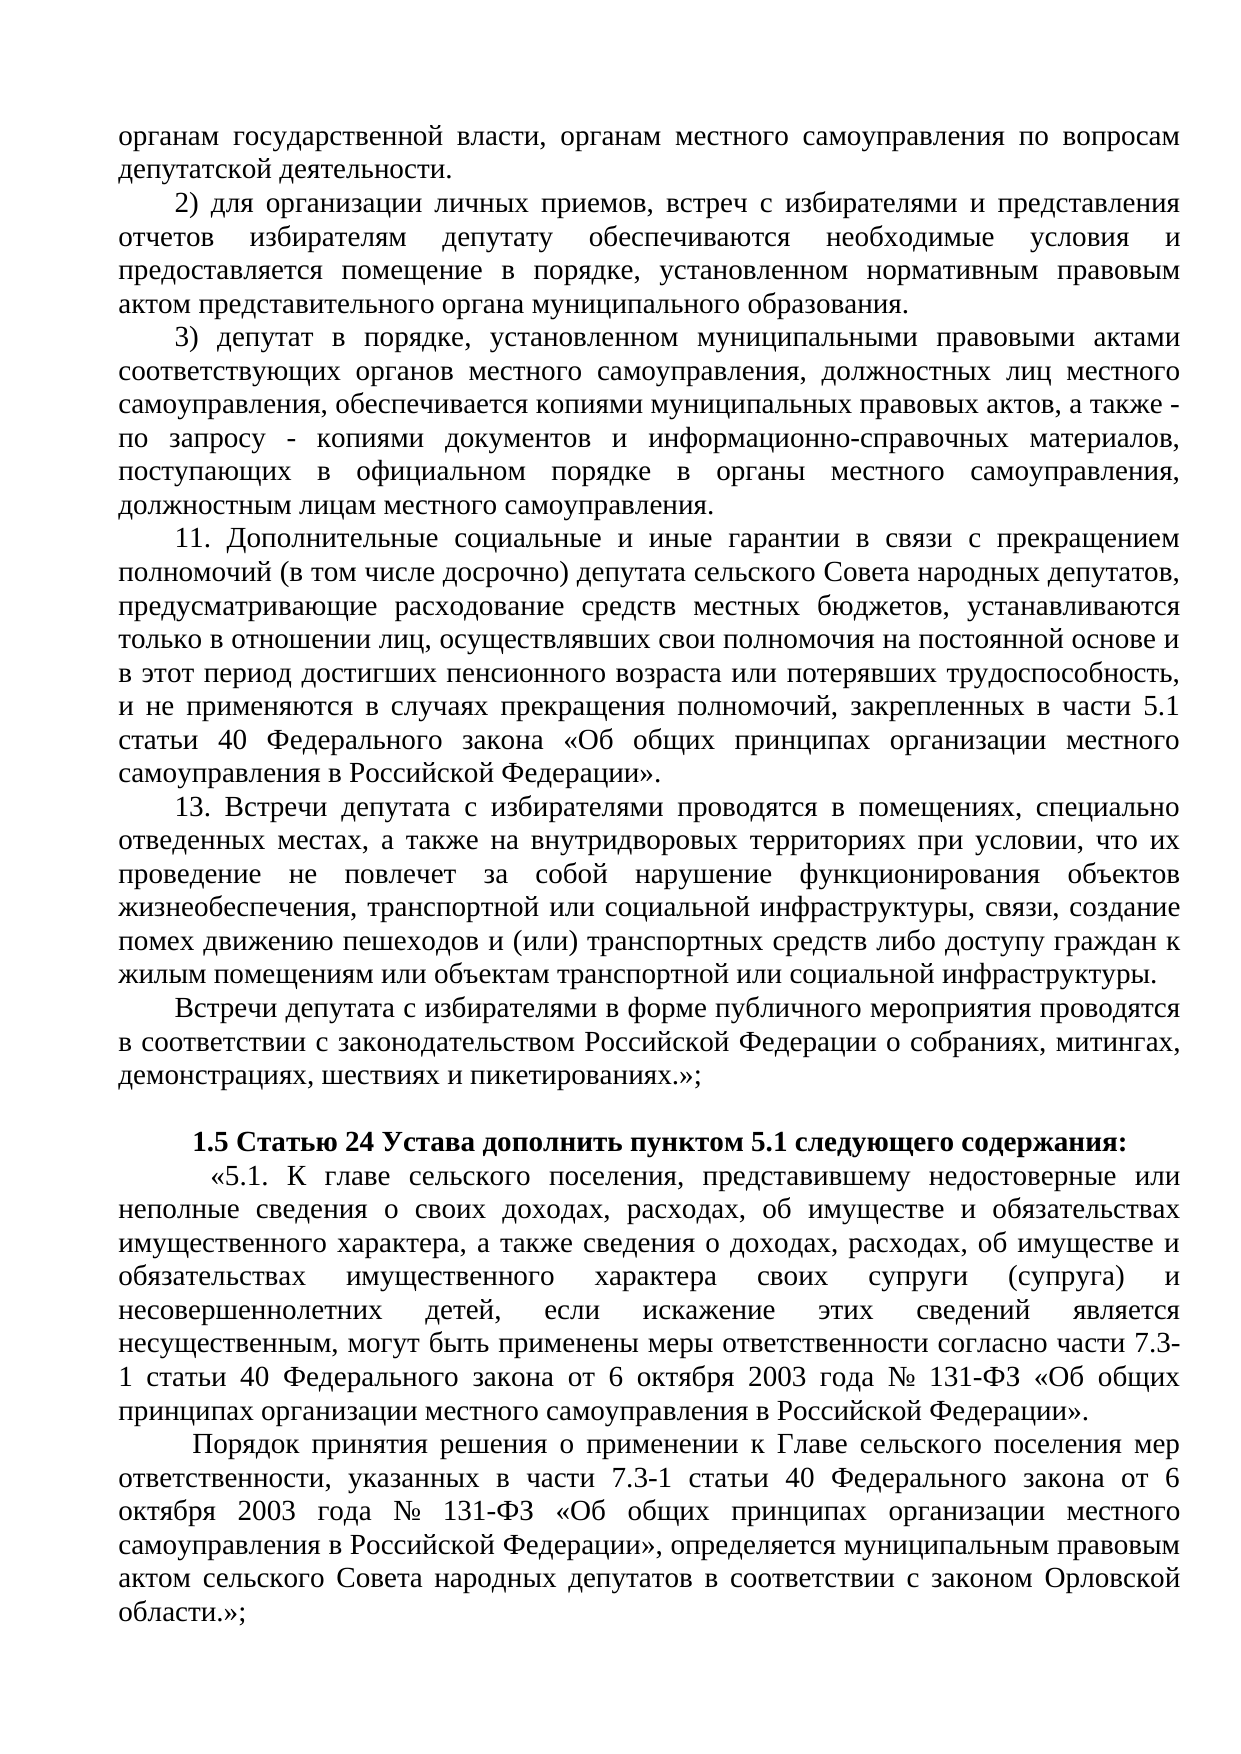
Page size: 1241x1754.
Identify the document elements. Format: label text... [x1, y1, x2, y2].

text «5.1. К главе сельского поселения, представившему недостоверные или неполные сведения о своих доходах, расходах, об имуществе и обязательствах имущественного характера, а также сведения о доходах, расходах, об имуществе и обязательствах имущественного характера своих супруги (супруга) и несовершеннолетних детей, если искажение этих сведений является несущественным, могут быть применены меры ответственности согласно части 7.3-1 статьи 40 Федерального закона от 6 октября 2003 года № 131-ФЗ «Об общих принципах организации местного самоуправления в Российской Федерации». [118, 1158, 1181, 1426]
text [118, 118, 1181, 185]
text 3) депутат в порядке, установленном муниципальными правовыми актами соответствующих органов местного самоуправления, должностных лиц местного самоуправления, обеспечивается копиями муниципальных правовых актов, а также - по запросу - копиями документов и информационно-справочных материалов, поступающих в официальном порядке в органы местного самоуправления, должностным лицам местного самоуправления. [118, 319, 1181, 521]
text Встречи депутата с избирателями в форме публичного мероприятия проводятся в соответствии с законодательством Российской Федерации о собраниях, митингах, демонстрациях, шествиях и пикетированиях.»; [118, 990, 1181, 1091]
text 1.5 Статью 24 Устава дополнить пунктом 5.1 следующего содержания: [118, 1124, 1181, 1158]
text 2) для организации личных приемов, встреч с избирателями и представления отчетов избирателям депутату обеспечиваются необходимые условия и предоставляется помещение в порядке, установленном нормативным правовым актом представительного органа муниципального образования. [118, 185, 1181, 319]
text 11. Дополнительные социальные и иные гарантии в связи с прекращением полномочий (в том числе досрочно) депутата сельского Совета народных депутатов, предусматривающие расходование средств местных бюджетов, устанавливаются только в отношении лиц, осуществлявших свои полномочия на постоянной основе и в этот период достигших пенсионного возраста или потерявших трудоспособность, и не применяются в случаях прекращения полномочий, закрепленных в части 5.1 статьи 40 Федерального закона «Об общих принципах организации местного самоуправления в Российской Федерации». [118, 521, 1181, 789]
text Порядок принятия решения о применении к Главе сельского поселения мер ответственности, указанных в части 7.3-1 статьи 40 Федерального закона от 6 октября 2003 года № 131-ФЗ «Об общих принципах организации местного самоуправления в Российской Федерации», определяется муниципальным правовым актом сельского Совета народных депутатов в соответствии с законом Орловской области.»; [118, 1426, 1181, 1627]
text 13. Встречи депутата с избирателями проводятся в помещениях, специально отведенных местах, а также на внутридворовых территориях при условии, что их проведение не повлечет за собой нарушение функционирования объектов жизнеобеспечения, транспортной или социальной инфраструктуры, связи, создание помех движению пешеходов и (или) транспортных средств либо доступу граждан к жилым помещениям или объектам транспортной или социальной инфраструктуры. [118, 789, 1181, 990]
